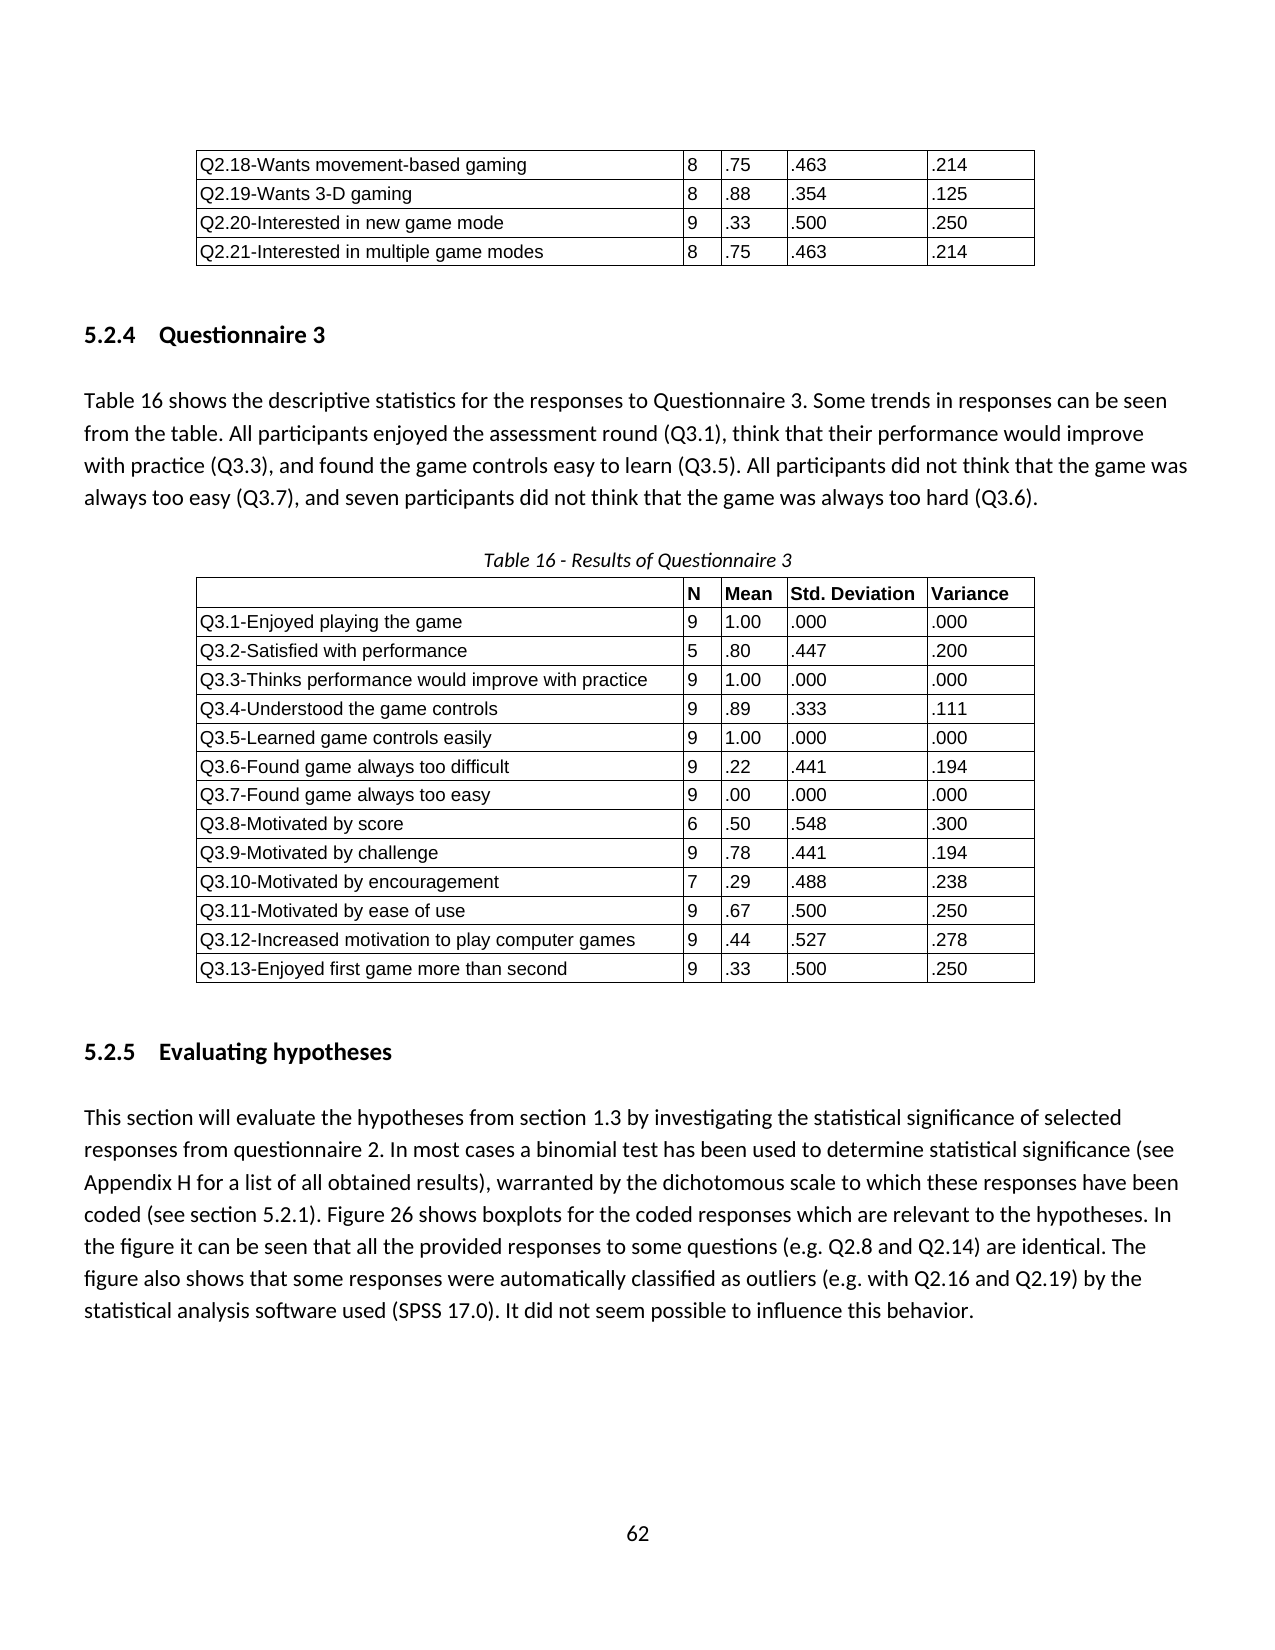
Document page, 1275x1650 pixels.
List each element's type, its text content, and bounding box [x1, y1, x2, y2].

table_cell .75 [722, 238, 787, 265]
table_cell Q3.9-Motivated by challenge [197, 839, 683, 867]
table_cell Q2.20-Interested in new game mode [197, 209, 683, 237]
table_cell .111 [928, 695, 1034, 722]
table_cell 9 [684, 954, 721, 982]
table_cell Q3.4-Understood the game controls [197, 695, 683, 722]
table_cell Q3.10-Motivated by encouragement [197, 868, 683, 896]
table_cell 9 [684, 209, 721, 237]
table_cell .250 [928, 209, 1034, 237]
table_cell 9 [684, 752, 721, 780]
table_cell .278 [928, 925, 1034, 953]
subtitle Evaluating hypotheses [84, 1036, 1191, 1067]
table_cell 5 [684, 637, 721, 665]
table_cell .22 [722, 752, 787, 780]
table_cell 6 [684, 810, 721, 838]
table_cell Q3.6-Found game always too difficult [197, 752, 683, 780]
table_cell .89 [722, 695, 787, 722]
table_header N [684, 578, 721, 607]
table_cell .447 [788, 637, 927, 665]
table_cell 1.00 [722, 608, 787, 636]
table_cell Q3.12-Increased motivation to play computer games [197, 925, 683, 953]
table_cell 7 [684, 868, 721, 896]
table_cell .214 [928, 238, 1034, 265]
table_cell .67 [722, 897, 787, 924]
table_cell Q3.2-Satisfied with performance [197, 637, 683, 665]
table_cell .000 [788, 666, 927, 693]
table_cell .300 [928, 810, 1034, 838]
table_cell .33 [722, 954, 787, 982]
table_cell .29 [722, 868, 787, 896]
table_cell .500 [788, 954, 927, 982]
subtitle Questionnaire 3 [84, 319, 1191, 350]
table_header Mean [722, 578, 787, 607]
table_header Variance [928, 578, 1034, 607]
table_cell .463 [788, 151, 927, 179]
table_cell Q3.3-Thinks performance would improve with practice [197, 666, 683, 693]
table_cell .78 [722, 839, 787, 867]
table_cell 9 [684, 695, 721, 722]
table_cell .000 [928, 608, 1034, 636]
table_cell .000 [788, 781, 927, 809]
table_cell 9 [684, 724, 721, 751]
table_cell .44 [722, 925, 787, 953]
table_cell Q3.8-Motivated by score [197, 810, 683, 838]
table_cell .441 [788, 839, 927, 867]
table_cell Q3.5-Learned game controls easily [197, 724, 683, 751]
table_cell .000 [788, 608, 927, 636]
table_cell Q3.7-Found game always too easy [197, 781, 683, 809]
table_cell .33 [722, 209, 787, 237]
table_cell .527 [788, 925, 927, 953]
table_cell .250 [928, 897, 1034, 924]
table_cell .463 [788, 238, 927, 265]
table_cell .333 [788, 695, 927, 722]
table_cell .500 [788, 897, 927, 924]
table_cell .250 [928, 954, 1034, 982]
table_cell .354 [788, 180, 927, 208]
table_cell .000 [928, 781, 1034, 809]
table_cell Q3.11-Motivated by ease of use [197, 897, 683, 924]
table_cell Q2.18-Wants movement-based gaming [197, 151, 683, 179]
table_cell .125 [928, 180, 1034, 208]
table_cell .214 [928, 151, 1034, 179]
table_cell 9 [684, 897, 721, 924]
table_header [197, 578, 683, 607]
table_cell .194 [928, 752, 1034, 780]
table_cell 1.00 [722, 724, 787, 751]
text Table 16 shows the descriptive statistics for the responses to Questionnaire 3. Some trends in responses can be seen from the table. All participants enjoyed the assessment round (Q3.1), think that their performance would improve with practice (Q3.3), and found the game controls easy to learn (Q3.5). All participants did not think that the game was always too easy (Q3.7), and seven participants did not think that the game was always too hard (Q3.6). [84, 387, 1191, 511]
table_cell .238 [928, 868, 1034, 896]
table_cell .75 [722, 151, 787, 179]
table_cell 8 [684, 238, 721, 265]
table_cell 1.00 [722, 666, 787, 693]
table_cell 8 [684, 151, 721, 179]
table_cell Q2.19-Wants 3-D gaming [197, 180, 683, 208]
table_cell .500 [788, 209, 927, 237]
table_cell .80 [722, 637, 787, 665]
table_cell .00 [722, 781, 787, 809]
table_cell .88 [722, 180, 787, 208]
table_cell .000 [788, 724, 927, 751]
table_cell 9 [684, 839, 721, 867]
table_cell .50 [722, 810, 787, 838]
table_cell 8 [684, 180, 721, 208]
table_cell 9 [684, 781, 721, 809]
table_cell Q3.13-Enjoyed first game more than second [197, 954, 683, 982]
table_cell 9 [684, 925, 721, 953]
table_cell .441 [788, 752, 927, 780]
table_cell Q2.21-Interested in multiple game modes [197, 238, 683, 265]
table_cell .000 [928, 724, 1034, 751]
table_cell .488 [788, 868, 927, 896]
table_cell Q3.1-Enjoyed playing the game [197, 608, 683, 636]
table_header Std. Deviation [788, 578, 927, 607]
table_cell .200 [928, 637, 1034, 665]
table_cell 9 [684, 608, 721, 636]
table_cell .000 [928, 666, 1034, 693]
table_cell .548 [788, 810, 927, 838]
table_cell .194 [928, 839, 1034, 867]
table_cell 9 [684, 666, 721, 693]
